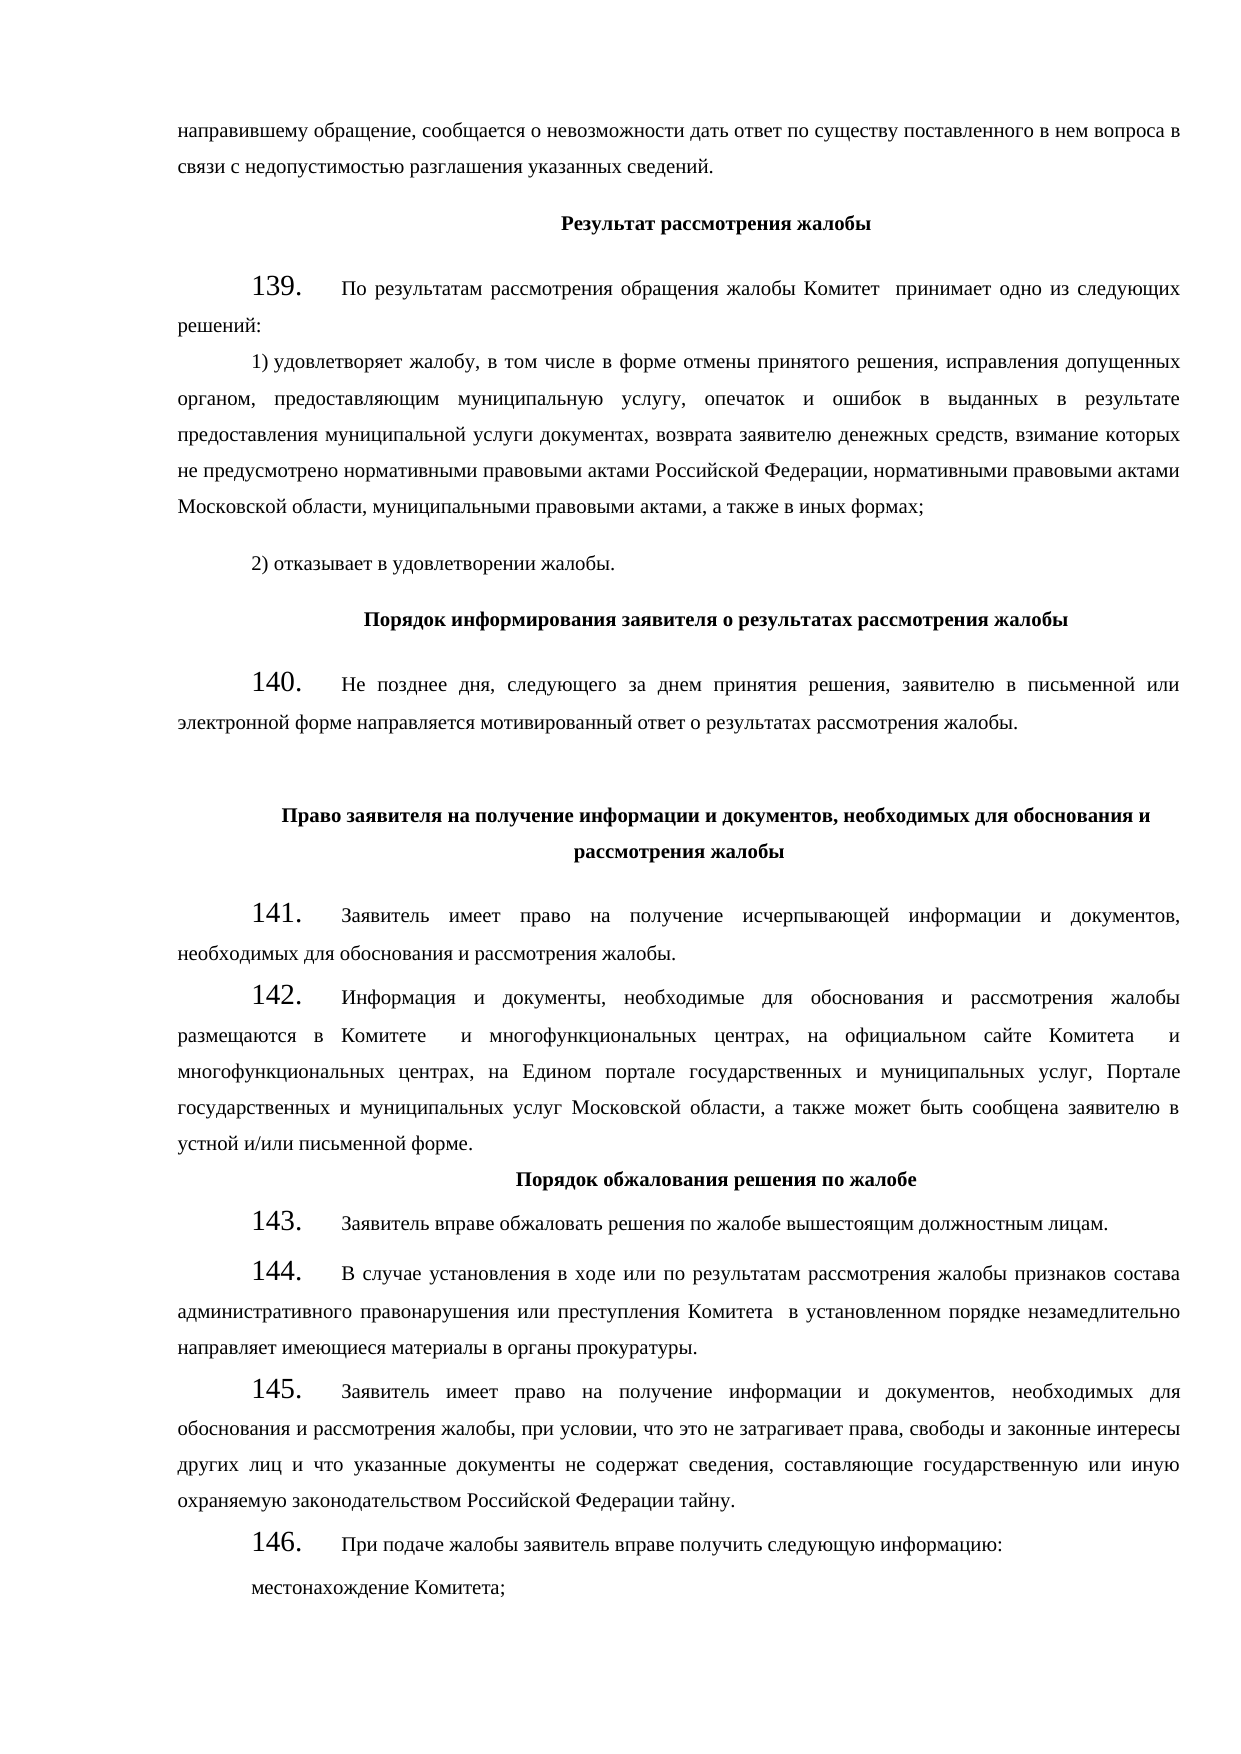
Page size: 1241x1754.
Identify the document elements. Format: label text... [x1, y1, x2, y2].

list В случае установления в ходе или по результатам рассмотрения жалобы признаков состава административного правонарушения или преступления Комитета в установленном порядке незамедлительно направляет имеющиеся материалы в органы прокуратуры. [177, 1253, 1181, 1359]
text Порядок информирования заявителя о результатах рассмотрения жалобы [177, 607, 1181, 631]
list Заявитель имеет право на получение информации и документов, необходимых для обоснования и рассмотрения жалобы, при условии, что это не затрагивает права, свободы и законные интересы других лиц и что указанные документы не содержат сведения, составляющие государственную или иную охраняемую законодательством Российской Федерации тайну. [177, 1371, 1181, 1512]
list Информация и документы, необходимые для обоснования и рассмотрения жалобы размещаются в Комитете и многофункциональных центрах, на официальном сайте Комитета и многофункциональных центрах, на Едином портале государственных и муниципальных услуг, Портале государственных и муниципальных услуг Московской области, а также может быть сообщена заявителю в устной и/или письменной форме. [177, 977, 1181, 1155]
text 2) отказывает в удовлетворении жалобы. [177, 551, 1181, 574]
list Заявитель имеет право на получение исчерпывающей информации и документов, необходимых для обоснования и рассмотрения жалобы. [177, 896, 1181, 965]
list По результатам рассмотрения обращения жалобы Комитет принимает одно из следующих решений: [177, 268, 1181, 337]
text Результат рассмотрения жалобы [177, 211, 1181, 235]
text местонахождение Комитета; [177, 1575, 1181, 1599]
text Право заявителя на получение информации и документов, необходимых для обоснования и рассмотрения жалобы [177, 803, 1181, 863]
list При подаче жалобы заявитель вправе получить следующую информацию: [177, 1524, 1181, 1558]
list Заявитель вправе обжаловать решения по жалобе вышестоящим должностным лицам. [177, 1203, 1181, 1236]
list Порядок обжалования решения по жалобе [177, 1167, 1181, 1191]
text 1) удовлетворяет жалобу, в том числе в форме отмены принятого решения, исправления допущенных органом, предоставляющим муниципальную услугу, опечаток и ошибок в выданных в результате предоставления муниципальной услуги документах, возврата заявителю денежных средств, взимание которых не предусмотрено нормативными правовыми актами Российской Федерации, нормативными правовыми актами Московской области, муниципальными правовыми актами, а также в иных формах; [177, 349, 1181, 518]
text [177, 118, 1181, 178]
list Не позднее дня, следующего за днем принятия решения, заявителю в письменной или электронной форме направляется мотивированный ответ о результатах рассмотрения жалобы. [177, 664, 1181, 734]
